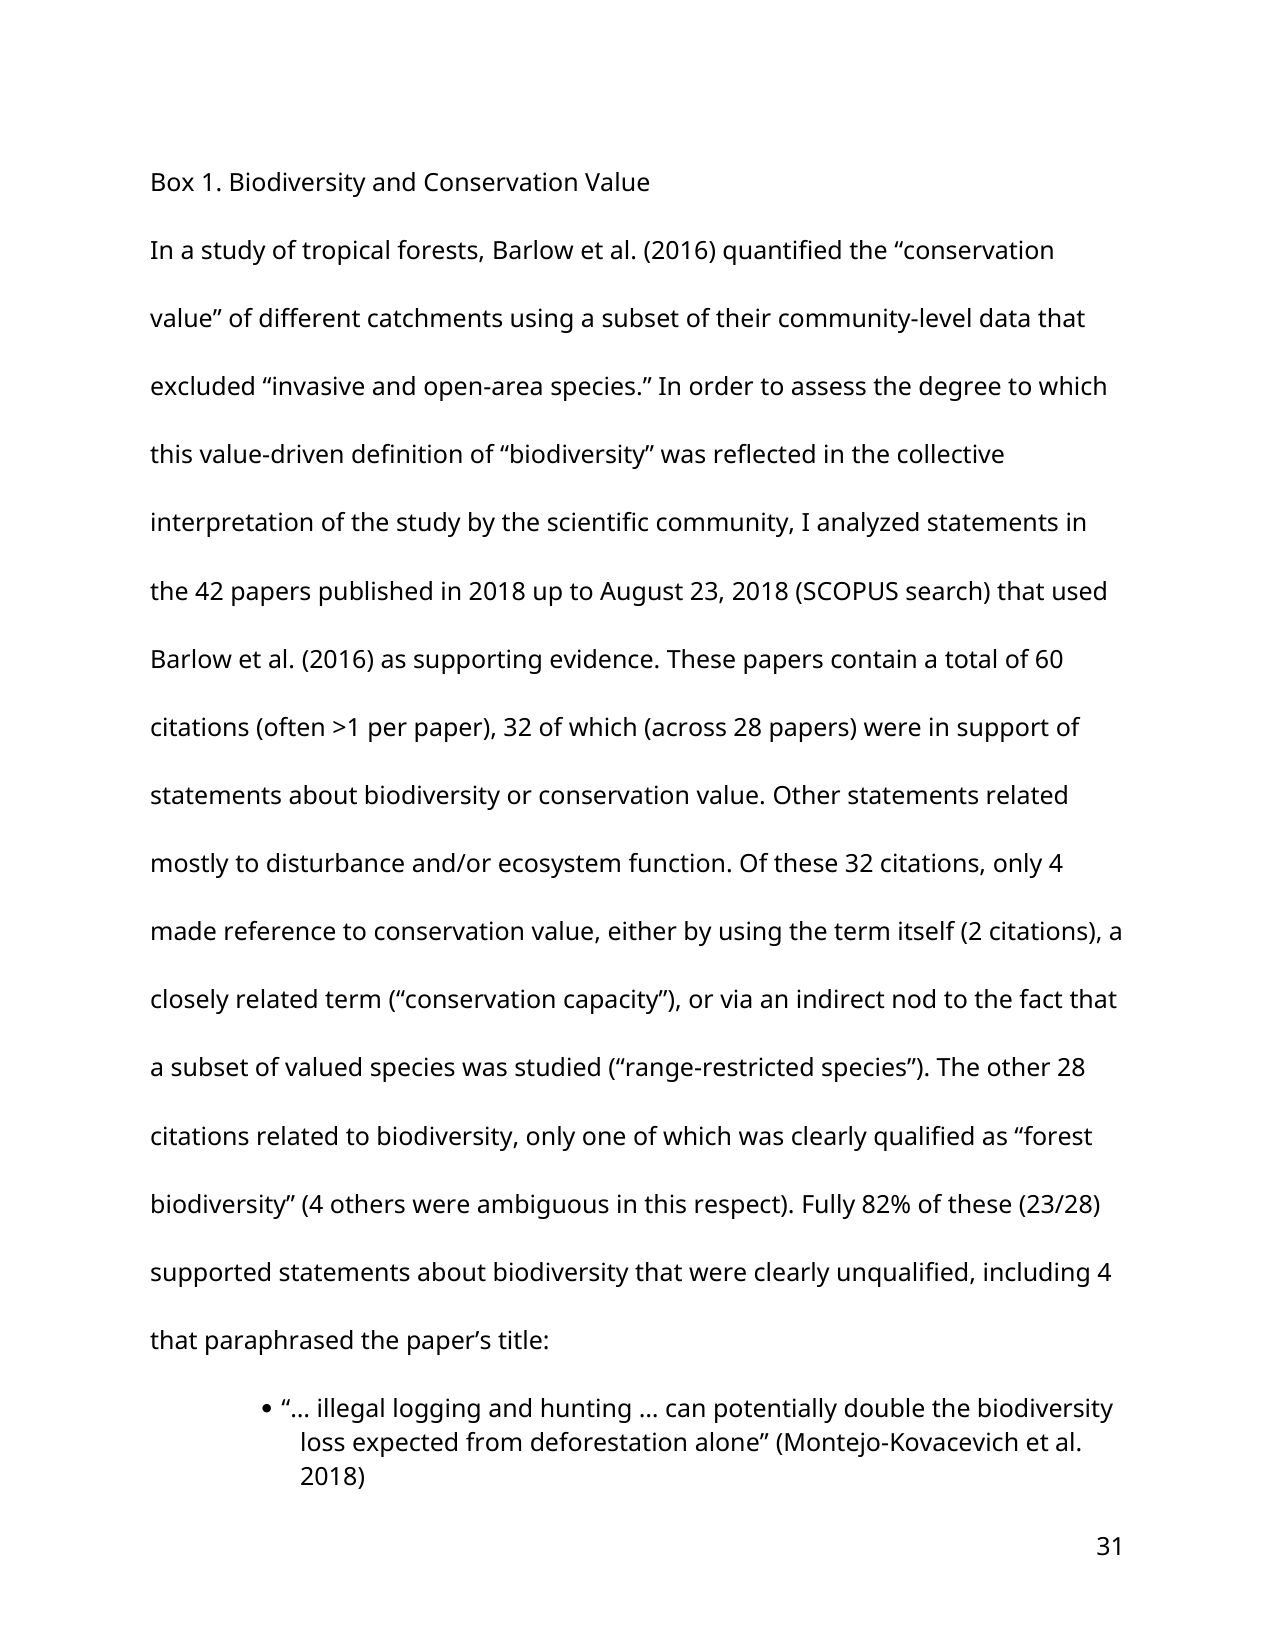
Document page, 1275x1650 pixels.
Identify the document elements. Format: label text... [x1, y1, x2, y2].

text In a study of tropical forests, Barlow et al. (2016) quantified the “conservation value” of different catchments using a subset of their community-level data that excluded “invasive and open-area species.” In order to assess the degree to which this value-driven definition of “biodiversity” was reflected in the collective interpretation of the study by the scientific community, I analyzed statements in the 42 papers published in 2018 up to August 23, 2018 (SCOPUS search) that used Barlow et al. (2016) as supporting evidence. These papers contain a total of 60 citations (often >1 per paper), 32 of which (across 28 papers) were in support of statements about biodiversity or conservation value. Other statements related mostly to disturbance and/or ecosystem function. Of these 32 citations, only 4 made reference to conservation value, either by using the term itself (2 citations), a closely related term (“conservation capacity”), or via an indirect nod to the fact that a subset of valued species was studied (“range-restricted species”). The other 28 citations related to biodiversity, only one of which was clearly qualified as “forest biodiversity” (4 others were ambiguous in this respect). Fully 82% of these (23/28) supported statements about biodiversity that were clearly unqualified, including 4 that paraphrased the paper’s title: [150, 232, 1125, 1357]
list “… illegal logging and hunting … can potentially double the biodiversity loss expected from deforestation alone” (Montejo-Kovacevich et al. 2018) [262, 1391, 1125, 1493]
text Box 1. Biodiversity and Conservation Value [150, 164, 1125, 198]
